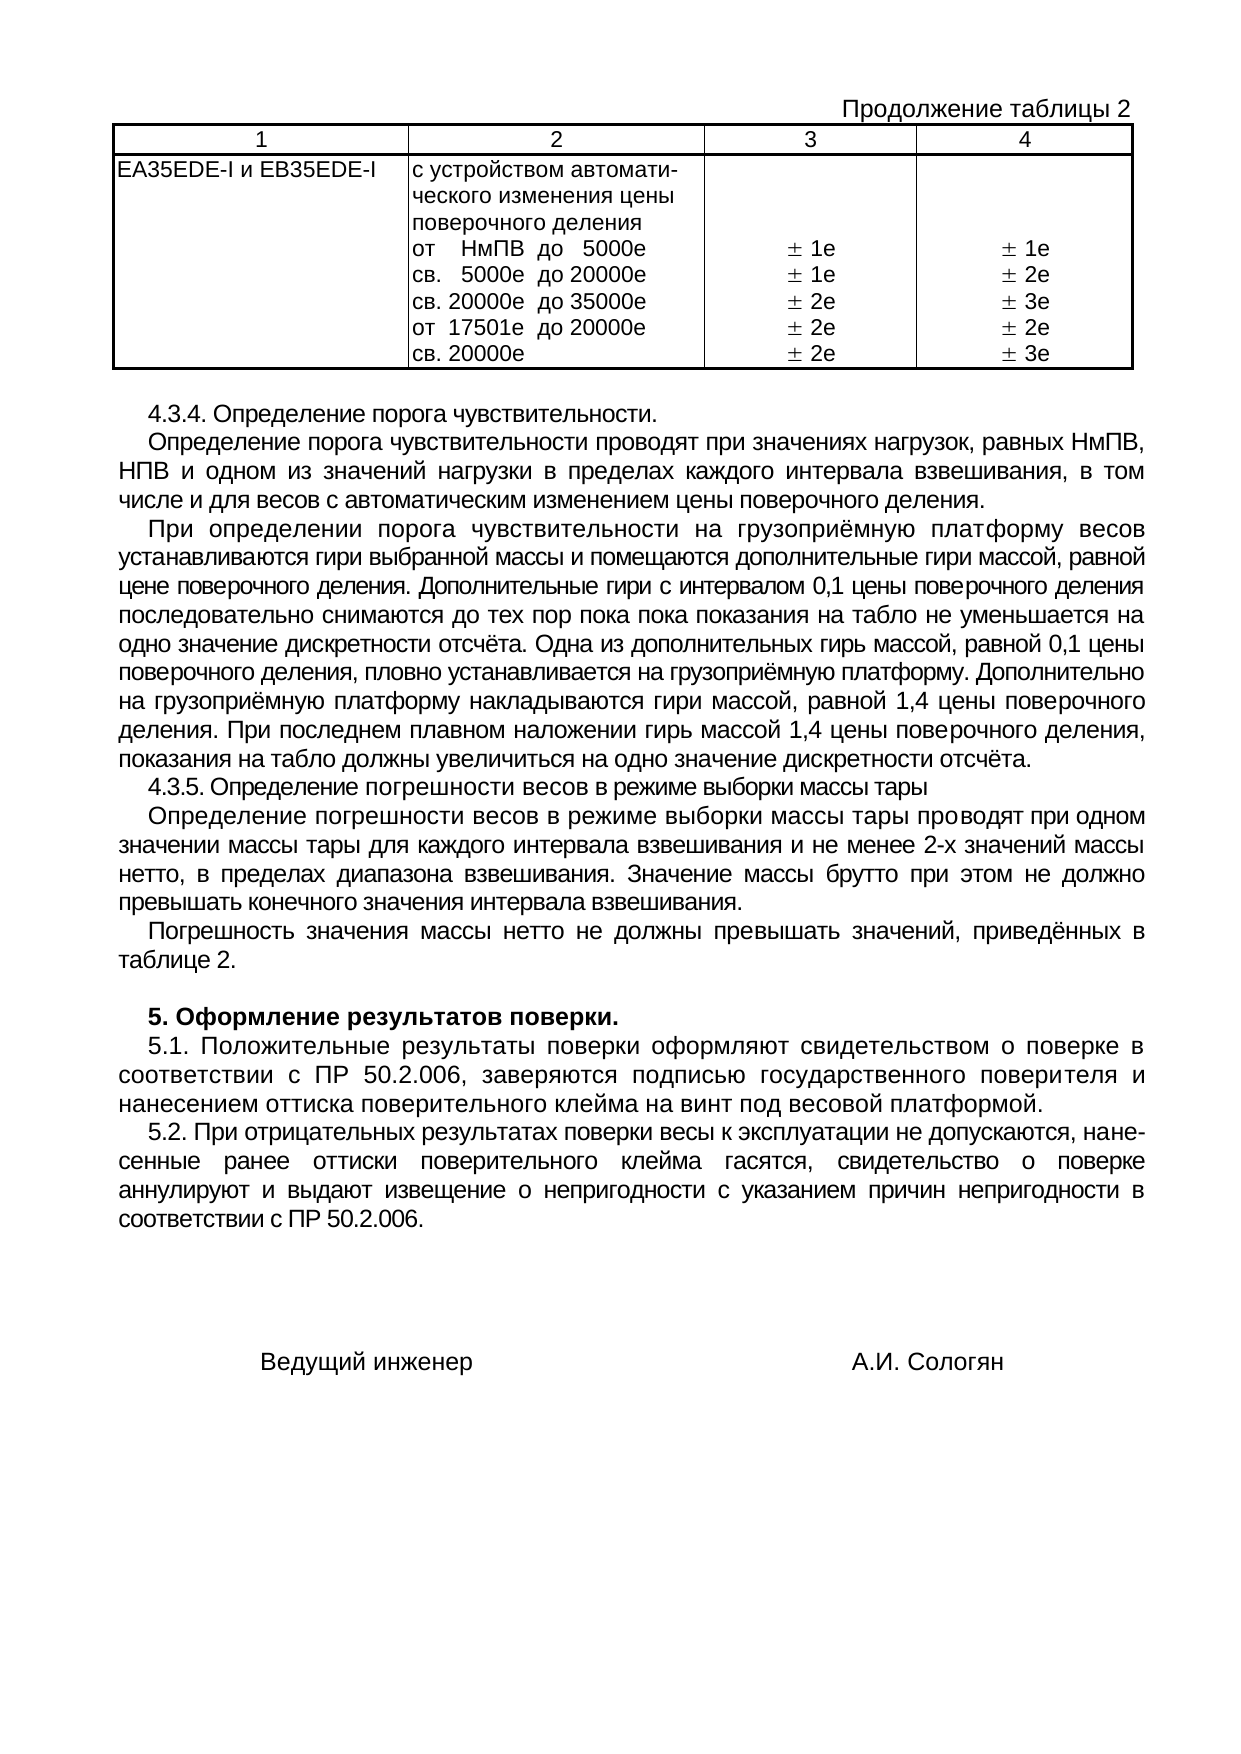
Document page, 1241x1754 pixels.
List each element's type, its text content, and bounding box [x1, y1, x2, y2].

table_header 4 [917, 126, 1131, 153]
table_cell с устройством автоматического изменения цены поверочного деления от НмПВ до 5000е св. 5000е до 20000е св. 20000е до 35000е от 17501е до 20000е св. 20000е [409, 156, 704, 367]
text 5.2. При отрицательных результатах поверки весы к эксплуатации не допускаются, нанесенные ранее оттиски поверительного клейма гасятся, свидетельство о поверке аннулируют и выдают извещение о непригодности с указанием причин непригодности в соответствии с ПР 50.2.006. [118, 1117, 1146, 1232]
text 5. Оформление результатов поверки. [118, 1002, 1146, 1031]
text 4.3.4. Определение порога чувствительности. [118, 398, 1146, 427]
table_header 1 [115, 126, 408, 153]
text Определение погрешности весов в режиме выборки массы тары проводят при одном значении массы тары для каждого интервала взвешивания и не менее 2-х значений массы нетто, в пределах диапазона взвешивания. Значение массы брутто при этом не должно превышать конечного значения интервала взвешивания. [118, 801, 1146, 916]
table_cell  1е  2е  3е  2е  3е [917, 156, 1131, 367]
table_header 2 [409, 126, 704, 153]
text 4.3.5. Определение погрешности весов в режиме выборки массы тары [118, 772, 1146, 801]
table_cell  1е  1е  2е  2е  2е [705, 156, 916, 367]
table_header 3 [705, 126, 916, 153]
text Погрешность значения массы нетто не должны превышать значений, приведённых в таблице 2. [118, 916, 1146, 973]
subtitle Ведущий инженер А.И. Сологян [118, 1347, 1146, 1376]
text Определение порога чувствительности проводят при значениях нагрузок, равных НмПВ, НПВ и одном из значений нагрузки в пределах каждого интервала взвешивания, в том числе и для весов с автоматическим изменением цены поверочного деления. [118, 427, 1146, 513]
table_cell EA35EDE-I и EB35EDE-I [115, 156, 408, 367]
subtitle Продолжение таблицы 2 [118, 94, 1146, 123]
text 5.1. Положительные результаты поверки оформляют свидетельством о поверке в соответствии с ПР 50.2.006, заверяются подписью государственного поверителя и нанесением оттиска поверительного клейма на винт под весовой платформой. [118, 1031, 1146, 1117]
text При определении порога чувствительности на грузоприёмную платформу весов устанавливаются гири выбранной массы и помещаются дополнительные гири массой, равной цене поверочного деления. Дополнительные гири с интервалом 0,1 цены поверочного деления последовательно снимаются до тех пор пока пока показания на табло не уменьшается на одно значение дискретности отсчёта. Одна из дополнительных гирь массой, равной 0,1 цены поверочного деления, пловно устанавливается на грузоприёмную платформу. Дополнительно на грузоприёмную платформу накладываются гири массой, равной 1,4 цены поверочного деления. При последнем плавном наложении гирь массой 1,4 цены поверочного деления, показания на табло должны увеличиться на одно значение дискретности отсчёта. [118, 513, 1146, 772]
